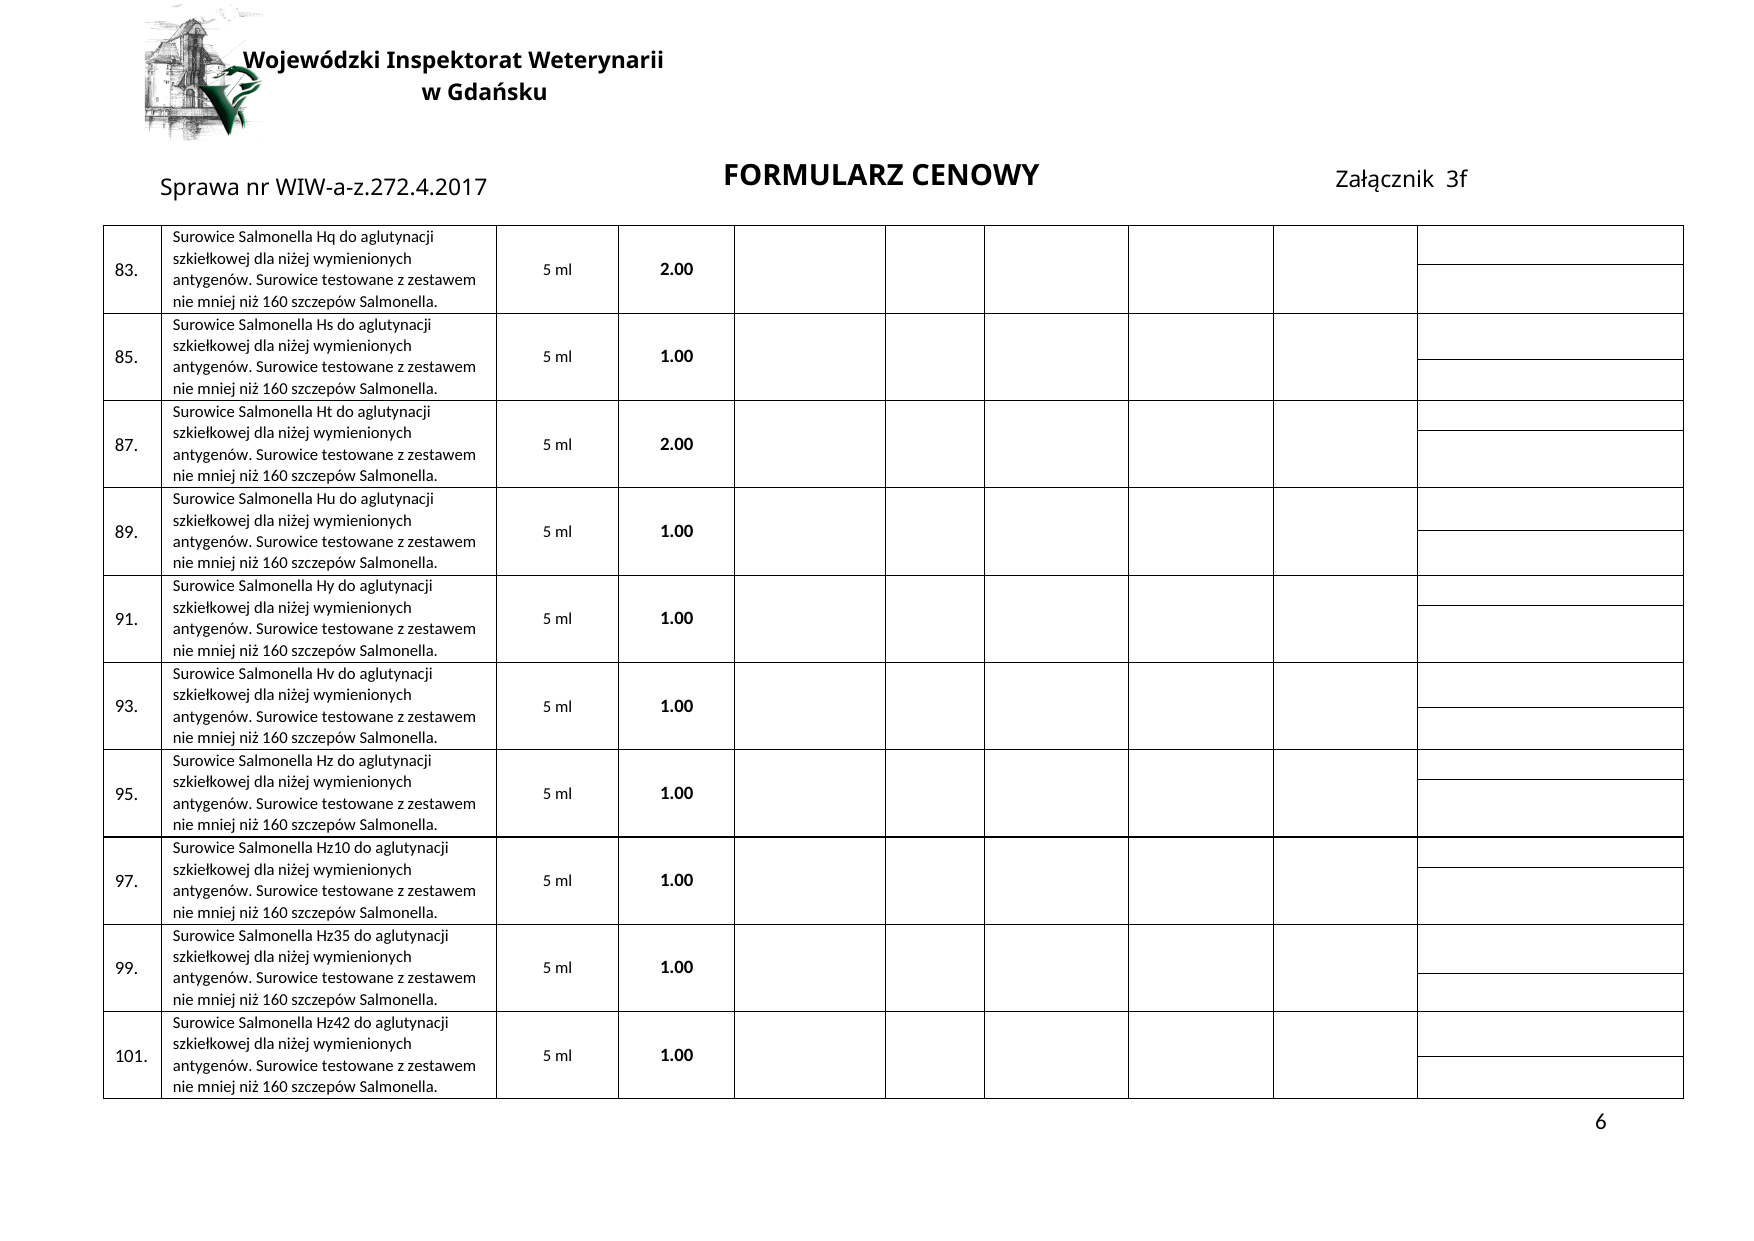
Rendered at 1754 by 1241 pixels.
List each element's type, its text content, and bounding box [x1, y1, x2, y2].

table_cell 5 ml [497, 1012, 618, 1098]
table_cell [1418, 868, 1683, 924]
table_cell [886, 314, 984, 400]
table_cell 1.00 [619, 314, 734, 400]
table_cell [1418, 663, 1683, 707]
table_cell [104, 576, 161, 662]
table_cell [1418, 488, 1683, 530]
table_cell Surowice Salmonella Hv do aglutynacji szkiełkowej dla niżej wymienionych antygenów. Surowice testowane z zestawem nie mniej niż 160 szczepów Salmonella. [162, 663, 496, 749]
table_cell Surowice Salmonella Hu do aglutynacji szkiełkowej dla niżej wymienionych antygenów. Surowice testowane z zestawem nie mniej niż 160 szczepów Salmonella. [162, 488, 496, 574]
table_cell [1418, 974, 1683, 1011]
table_cell Surowice Salmonella Hz42 do aglutynacji szkiełkowej dla niżej wymienionych antygenów. Surowice testowane z zestawem nie mniej niż 160 szczepów Salmonella. [162, 1012, 496, 1098]
table_cell [985, 663, 1128, 749]
table_cell [104, 226, 161, 313]
table_cell [1129, 488, 1273, 574]
table_cell [1418, 838, 1683, 867]
table_cell [1418, 360, 1683, 400]
table_cell [104, 1012, 161, 1098]
table_cell [1418, 431, 1683, 487]
table_cell [1129, 314, 1273, 400]
table_cell [886, 488, 984, 574]
table_cell [1274, 663, 1417, 749]
table_cell 5 ml [497, 663, 618, 749]
table_cell [735, 488, 885, 574]
table_cell [886, 1012, 984, 1098]
table_cell [1274, 750, 1417, 836]
table_cell [985, 576, 1128, 662]
table_cell 1.00 [619, 838, 734, 924]
table_cell [735, 314, 885, 400]
table_cell [1418, 226, 1683, 264]
table_cell 1.00 [619, 925, 734, 1011]
table_cell [886, 226, 984, 313]
table_cell 1.00 [619, 488, 734, 574]
table_cell 5 ml [497, 401, 618, 487]
table_cell Surowice Salmonella Hq do aglutynacji szkiełkowej dla niżej wymienionych antygenów. Surowice testowane z zestawem nie mniej niż 160 szczepów Salmonella. [162, 226, 496, 313]
table_cell [1274, 576, 1417, 662]
table_cell [1418, 1012, 1683, 1056]
table_cell [985, 226, 1128, 313]
table_cell [985, 401, 1128, 487]
table_cell [104, 401, 161, 487]
table_cell [735, 750, 885, 836]
table_cell 5 ml [497, 750, 618, 836]
table_cell Surowice Salmonella Hz10 do aglutynacji szkiełkowej dla niżej wymienionych antygenów. Surowice testowane z zestawem nie mniej niż 160 szczepów Salmonella. [162, 838, 496, 924]
table_cell [985, 925, 1128, 1011]
table_cell [104, 925, 161, 1011]
table_cell [1418, 606, 1683, 662]
table_cell [985, 838, 1128, 924]
table_cell [735, 1012, 885, 1098]
table_cell [1418, 780, 1683, 836]
table_cell [104, 750, 161, 836]
table_cell [735, 226, 885, 313]
table_cell [1274, 838, 1417, 924]
table_cell [1418, 531, 1683, 574]
table_cell [1129, 838, 1273, 924]
table_cell 5 ml [497, 226, 618, 313]
table_cell [1274, 226, 1417, 313]
table_cell [104, 838, 161, 924]
table_cell 5 ml [497, 925, 618, 1011]
table_cell [886, 925, 984, 1011]
table_cell [1418, 1057, 1683, 1098]
table_cell Surowice Salmonella Hz do aglutynacji szkiełkowej dla niżej wymienionych antygenów. Surowice testowane z zestawem nie mniej niż 160 szczepów Salmonella. [162, 750, 496, 836]
table_cell [985, 314, 1128, 400]
table_cell 2.00 [619, 226, 734, 313]
table_cell [1418, 925, 1683, 973]
table_cell [1129, 1012, 1273, 1098]
table_cell [735, 663, 885, 749]
table_cell [104, 314, 161, 400]
table_cell 5 ml [497, 576, 618, 662]
table_cell [1129, 925, 1273, 1011]
table_cell Surowice Salmonella Hs do aglutynacji szkiełkowej dla niżej wymienionych antygenów. Surowice testowane z zestawem nie mniej niż 160 szczepów Salmonella. [162, 314, 496, 400]
table_cell [1274, 488, 1417, 574]
table_cell [886, 401, 984, 487]
table_cell [985, 750, 1128, 836]
table_cell [104, 663, 161, 749]
table_cell [104, 488, 161, 574]
table_cell [1418, 576, 1683, 605]
table_cell [886, 838, 984, 924]
table_cell [735, 401, 885, 487]
table_cell 1.00 [619, 576, 734, 662]
table_cell [1418, 708, 1683, 749]
table_cell Surowice Salmonella Ht do aglutynacji szkiełkowej dla niżej wymienionych antygenów. Surowice testowane z zestawem nie mniej niż 160 szczepów Salmonella. [162, 401, 496, 487]
table_cell [1129, 576, 1273, 662]
table_cell 1.00 [619, 750, 734, 836]
table_cell [1129, 401, 1273, 487]
table_cell [1418, 401, 1683, 430]
table_cell [985, 488, 1128, 574]
table_cell [1129, 750, 1273, 836]
table_cell [1418, 750, 1683, 779]
table_cell [735, 925, 885, 1011]
table_cell [1129, 663, 1273, 749]
table_cell 5 ml [497, 488, 618, 574]
table_cell Surowice Salmonella Hz35 do aglutynacji szkiełkowej dla niżej wymienionych antygenów. Surowice testowane z zestawem nie mniej niż 160 szczepów Salmonella. [162, 925, 496, 1011]
table_cell [886, 663, 984, 749]
table_cell 5 ml [497, 314, 618, 400]
table_cell Surowice Salmonella Hy do aglutynacji szkiełkowej dla niżej wymienionych antygenów. Surowice testowane z zestawem nie mniej niż 160 szczepów Salmonella. [162, 576, 496, 662]
table_cell [886, 750, 984, 836]
table_cell 5 ml [497, 838, 618, 924]
table_cell [735, 838, 885, 924]
table_cell 1.00 [619, 663, 734, 749]
table_cell 1.00 [619, 1012, 734, 1098]
table_cell [735, 576, 885, 662]
table_cell [1274, 925, 1417, 1011]
table_cell [1418, 265, 1683, 313]
table_cell [886, 576, 984, 662]
table_cell [985, 1012, 1128, 1098]
table_cell 2.00 [619, 401, 734, 487]
table_cell [1418, 314, 1683, 358]
table_cell [1274, 401, 1417, 487]
table_cell [1274, 1012, 1417, 1098]
table_cell [1274, 314, 1417, 400]
picture [144, 4, 263, 141]
table_cell [1129, 226, 1273, 313]
